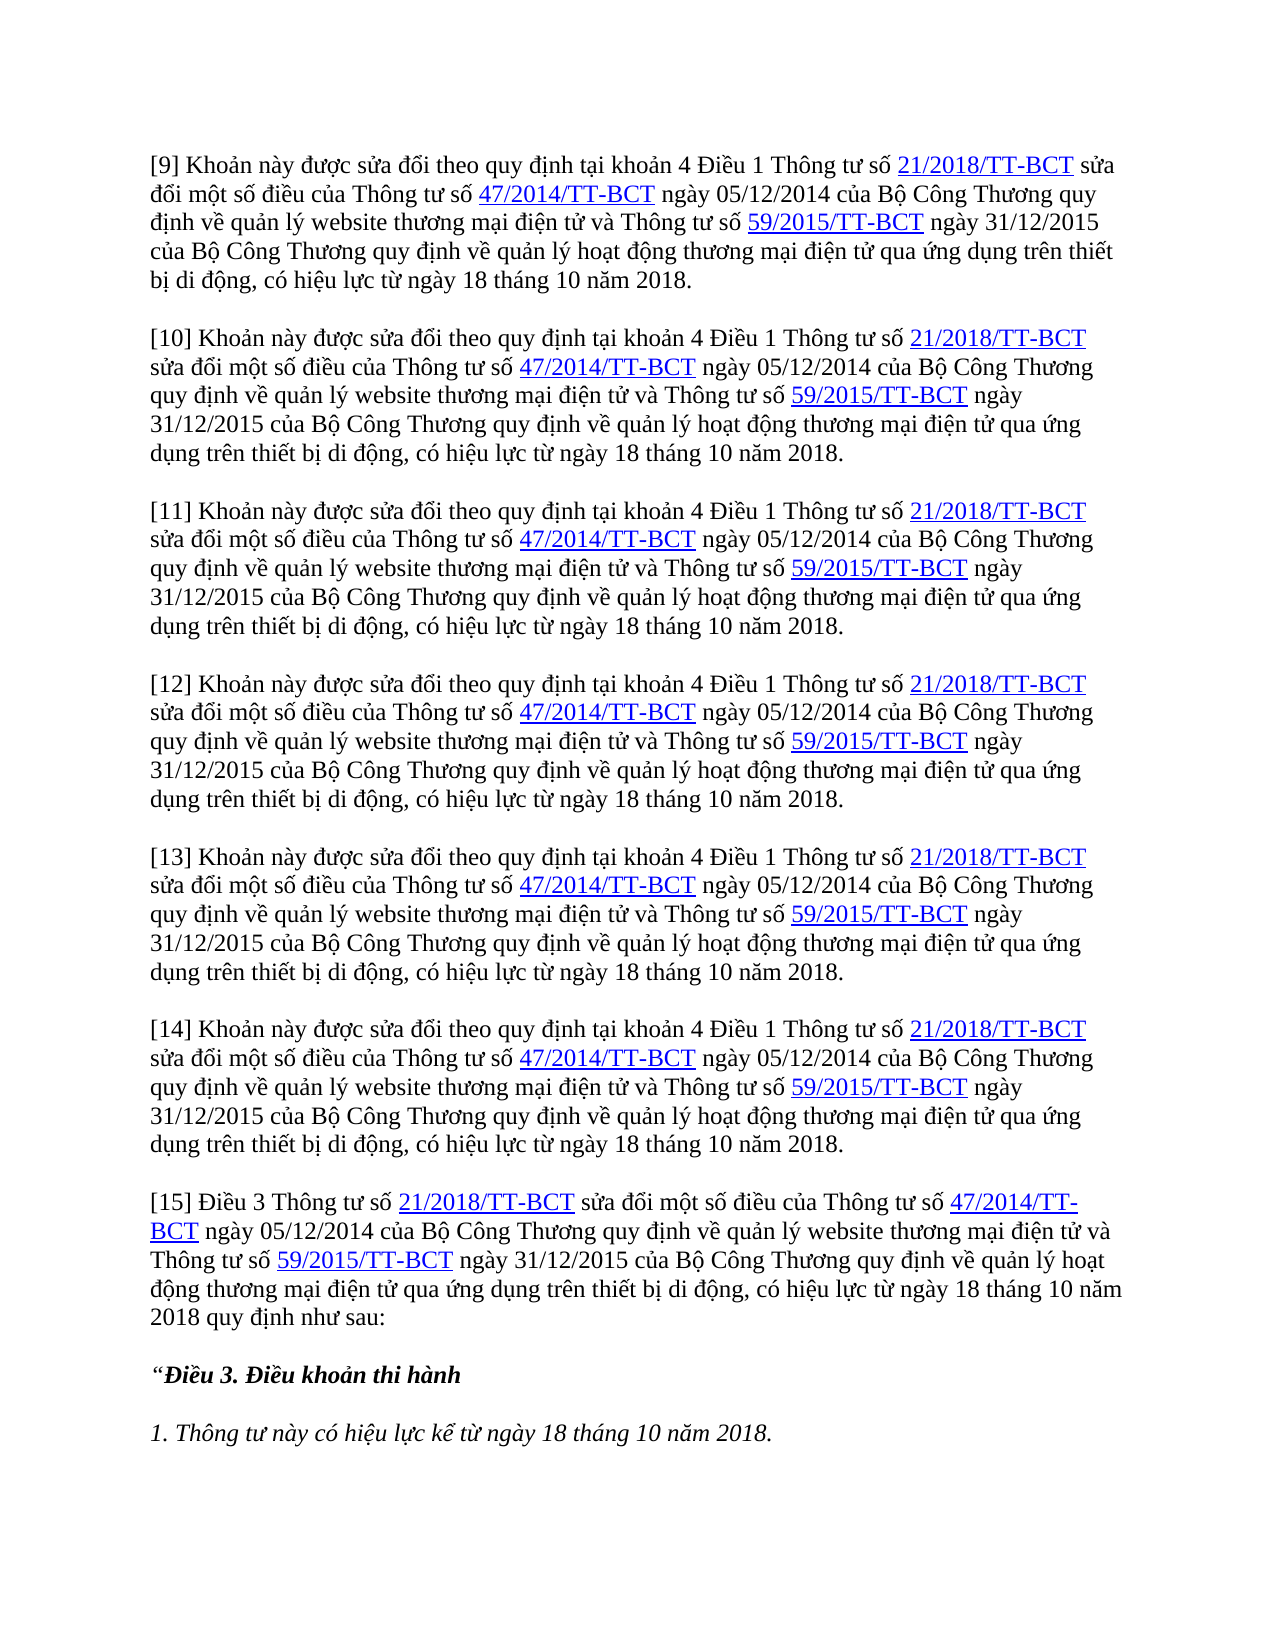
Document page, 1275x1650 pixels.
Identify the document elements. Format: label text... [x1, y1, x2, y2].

text [11] Khoản này được sửa đổi theo quy định tại khoản 4 Điều 1 Thông tư số 21/2018/TT-BCT sửa đổi một số điều của Thông tư số 47/2014/TT-BCT ngày 05/12/2014 của Bộ Công Thương quy định về quản lý website thương mại điện tử và Thông tư số 59/2015/TT-BCT ngày 31/12/2015 của Bộ Công Thương quy định về quản lý hoạt động thương mại điện tử qua ứng dụng trên thiết bị di động, có hiệu lực từ ngày 18 tháng 10 năm 2018. [150, 496, 1125, 639]
text [12] Khoản này được sửa đổi theo quy định tại khoản 4 Điều 1 Thông tư số 21/2018/TT-BCT sửa đổi một số điều của Thông tư số 47/2014/TT-BCT ngày 05/12/2014 của Bộ Công Thương quy định về quản lý website thương mại điện tử và Thông tư số 59/2015/TT-BCT ngày 31/12/2015 của Bộ Công Thương quy định về quản lý hoạt động thương mại điện tử qua ứng dụng trên thiết bị di động, có hiệu lực từ ngày 18 tháng 10 năm 2018. [150, 669, 1125, 812]
text [10] Khoản này được sửa đổi theo quy định tại khoản 4 Điều 1 Thông tư số 21/2018/TT-BCT sửa đổi một số điều của Thông tư số 47/2014/TT-BCT ngày 05/12/2014 của Bộ Công Thương quy định về quản lý website thương mại điện tử và Thông tư số 59/2015/TT-BCT ngày 31/12/2015 của Bộ Công Thương quy định về quản lý hoạt động thương mại điện tử qua ứng dụng trên thiết bị di động, có hiệu lực từ ngày 18 tháng 10 năm 2018. [150, 323, 1125, 467]
text [13] Khoản này được sửa đổi theo quy định tại khoản 4 Điều 1 Thông tư số 21/2018/TT-BCT sửa đổi một số điều của Thông tư số 47/2014/TT-BCT ngày 05/12/2014 của Bộ Công Thương quy định về quản lý website thương mại điện tử và Thông tư số 59/2015/TT-BCT ngày 31/12/2015 của Bộ Công Thương quy định về quản lý hoạt động thương mại điện tử qua ứng dụng trên thiết bị di động, có hiệu lực từ ngày 18 tháng 10 năm 2018. [150, 842, 1125, 985]
text “Điều 3. Điều khoản thi hành [150, 1360, 1125, 1389]
text [14] Khoản này được sửa đổi theo quy định tại khoản 4 Điều 1 Thông tư số 21/2018/TT-BCT sửa đổi một số điều của Thông tư số 47/2014/TT-BCT ngày 05/12/2014 của Bộ Công Thương quy định về quản lý website thương mại điện tử và Thông tư số 59/2015/TT-BCT ngày 31/12/2015 của Bộ Công Thương quy định về quản lý hoạt động thương mại điện tử qua ứng dụng trên thiết bị di động, có hiệu lực từ ngày 18 tháng 10 năm 2018. [150, 1014, 1125, 1158]
text [9] Khoản này được sửa đổi theo quy định tại khoản 4 Điều 1 Thông tư số 21/2018/TT-BCT sửa đổi một số điều của Thông tư số 47/2014/TT-BCT ngày 05/12/2014 của Bộ Công Thương quy định về quản lý website thương mại điện tử và Thông tư số 59/2015/TT-BCT ngày 31/12/2015 của Bộ Công Thương quy định về quản lý hoạt động thương mại điện tử qua ứng dụng trên thiết bị di động, có hiệu lực từ ngày 18 tháng 10 năm 2018. [150, 150, 1125, 294]
text [15] Điều 3 Thông tư số 21/2018/TT-BCT sửa đổi một số điều của Thông tư số 47/2014/TT-BCT ngày 05/12/2014 của Bộ Công Thương quy định về quản lý website thương mại điện tử và Thông tư số 59/2015/TT-BCT ngày 31/12/2015 của Bộ Công Thương quy định về quản lý hoạt động thương mại điện tử qua ứng dụng trên thiết bị di động, có hiệu lực từ ngày 18 tháng 10 năm 2018 quy định như sau: [150, 1187, 1125, 1331]
text 1. Thông tư này có hiệu lực kể từ ngày 18 tháng 10 năm 2018. [150, 1418, 1125, 1447]
